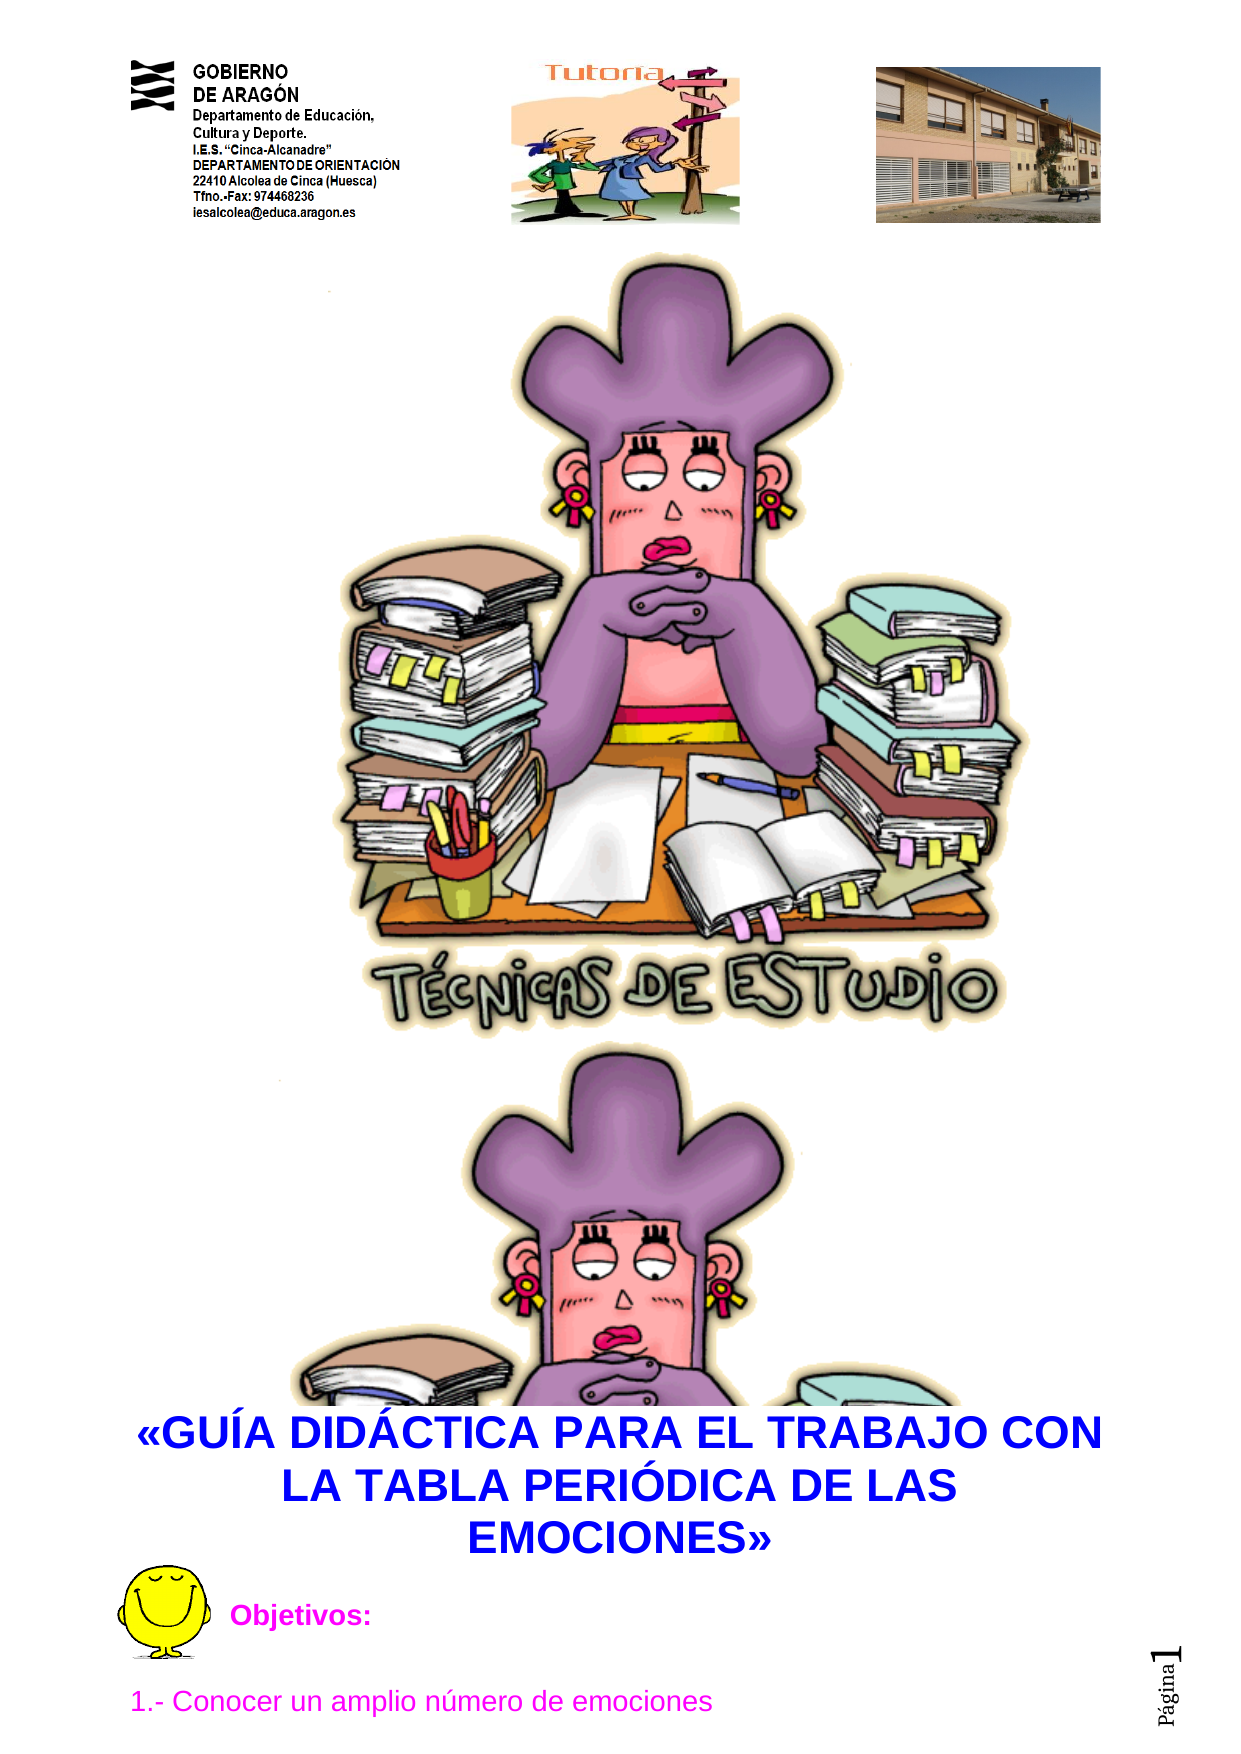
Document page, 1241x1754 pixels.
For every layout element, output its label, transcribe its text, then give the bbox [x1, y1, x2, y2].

picture [117, 1565, 211, 1659]
text «GUÍA DIDÁCTICA PARA EL TRABAJO CON LA TABLA PERIÓDICA DE LAS EMOCIONES» [130, 1406, 1110, 1564]
list Objetivos: [208, 1598, 1110, 1631]
list 1.- Conocer un amplio número de emociones [130, 1684, 1110, 1718]
picture [511, 59, 740, 225]
picture [876, 67, 1101, 223]
picture [278, 252, 1032, 1406]
picture [129, 59, 408, 225]
